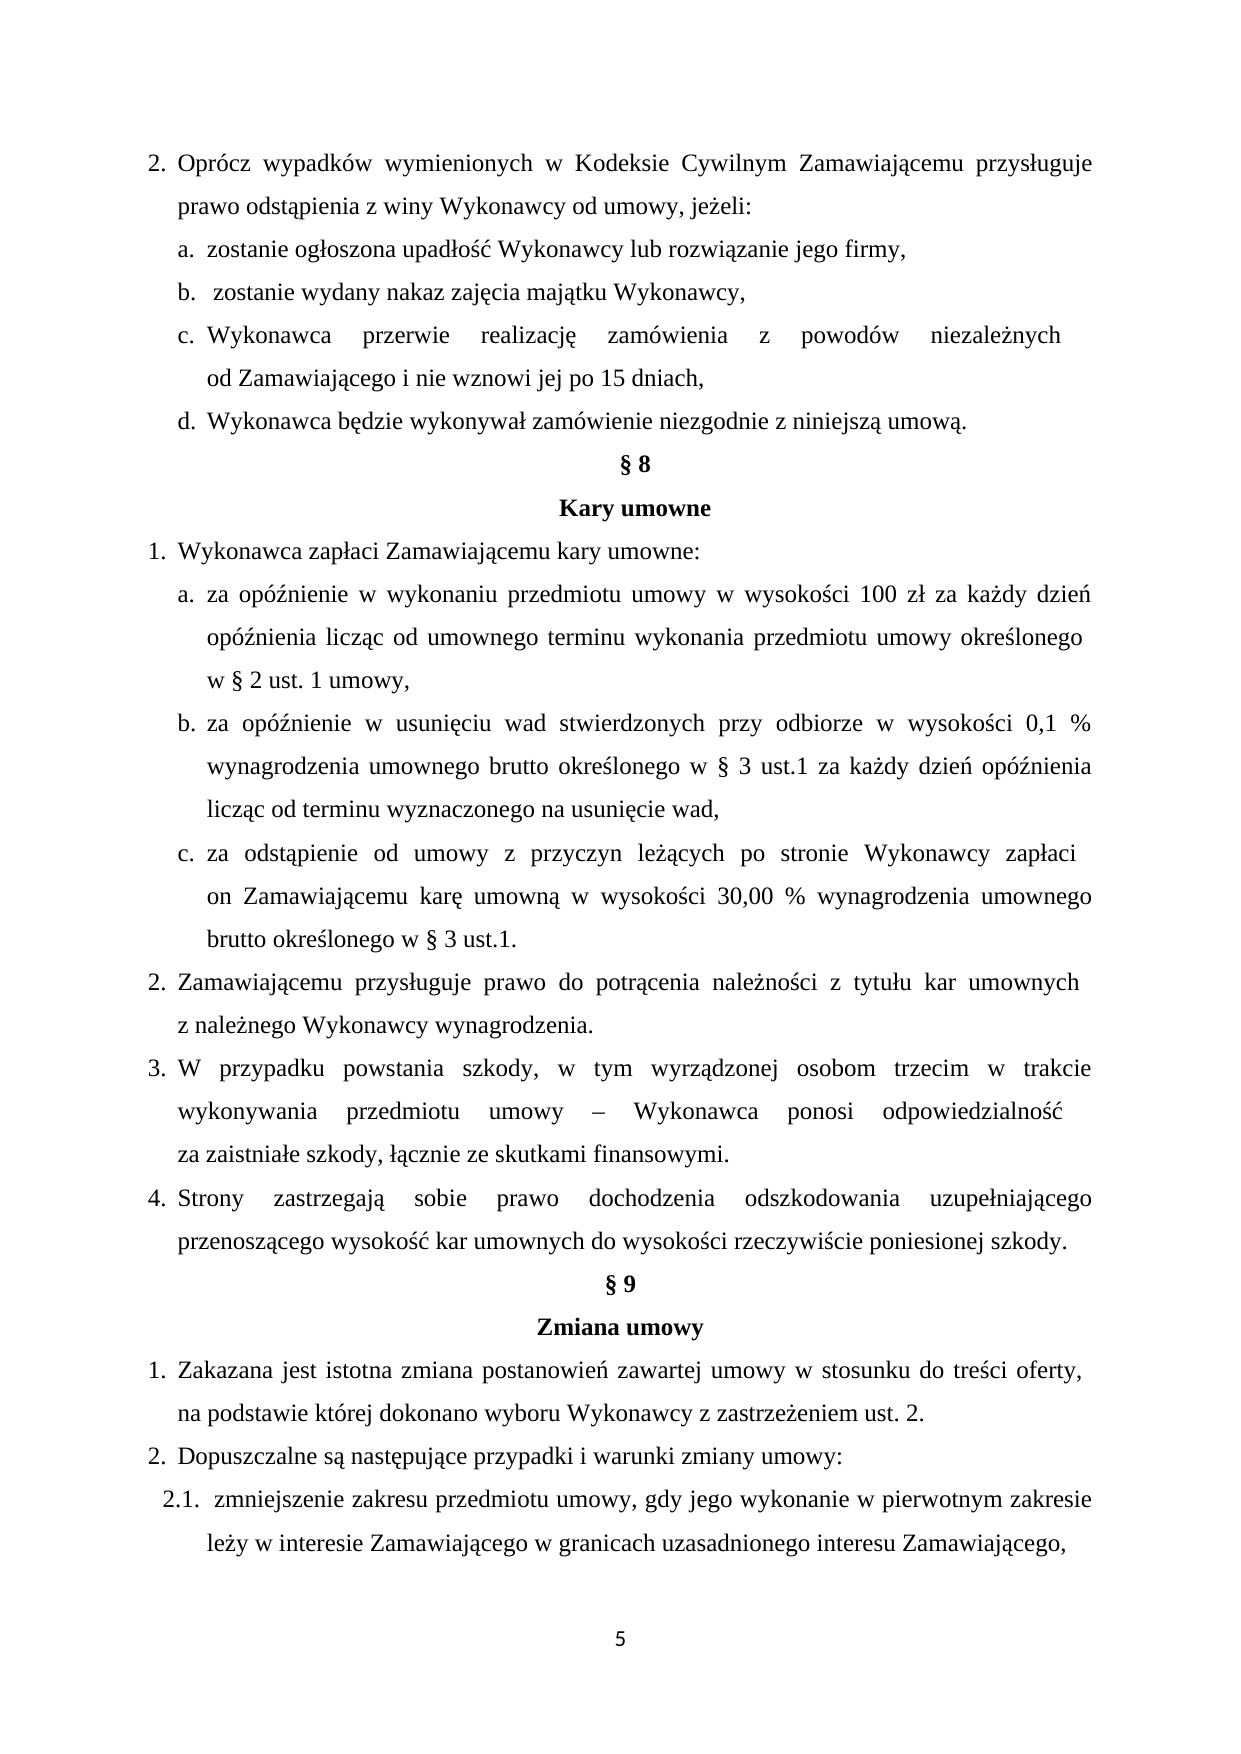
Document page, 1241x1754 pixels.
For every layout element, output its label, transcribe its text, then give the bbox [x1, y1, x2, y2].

list Wykonawca będzie wykonywał zamówienie niezgodnie z niniejszą umową. [177, 406, 1093, 435]
list za odstąpienie od umowy z przyczyn leżących po stronie Wykonawcy zapłaci on Zamawiającemu karę umowną w wysokości 30,00 % wynagrodzenia umownego brutto określonego w § 3 ust.1. [177, 838, 1093, 953]
list Dopuszczalne są następujące przypadki i warunki zmiany umowy: [148, 1441, 1093, 1470]
list za opóźnienie w usunięciu wad stwierdzonych przy odbiorze w wysokości 0,1 % wynagrodzenia umownego brutto określonego w § 3 ust.1 za każdy dzień opóźnienia licząc od terminu wyznaczonego na usunięcie wad, [177, 708, 1093, 823]
list Zamawiającemu przysługuje prawo do potrącenia należności z tytułu kar umownych z należnego Wykonawcy wynagrodzenia. [148, 967, 1093, 1039]
list § 8 [177, 449, 1093, 478]
list zmniejszenie zakresu przedmiotu umowy, gdy jego wykonanie w pierwotnym zakresie leży w interesie Zamawiającego w granicach uzasadnionego interesu Zamawiającego, [162, 1484, 1093, 1556]
list Wykonawca zapłaci Zamawiającemu kary umowne: [148, 536, 1093, 564]
list Strony zastrzegają sobie prawo dochodzenia odszkodowania uzupełniającego przenoszącego wysokość kar umownych do wysokości rzeczywiście poniesionej szkody. [148, 1183, 1093, 1254]
list § 9 [148, 1269, 1093, 1298]
list Wykonawca przerwie realizację zamówienia z powodów niezależnych od Zamawiającego i nie wznowi jej po 15 dniach, [177, 320, 1093, 392]
list Zmiana umowy [148, 1312, 1093, 1341]
list Zakazana jest istotna zmiana postanowień zawartej umowy w stosunku do treści oferty, na podstawie której dokonano wyboru Wykonawcy z zastrzeżeniem ust. 2. [148, 1355, 1093, 1427]
list zostanie wydany nakaz zajęcia majątku Wykonawcy, [177, 277, 1093, 306]
list za opóźnienie w wykonaniu przedmiotu umowy w wysokości 100 zł za każdy dzień opóźnienia licząc od umownego terminu wykonania przedmiotu umowy określonego w § 2 ust. 1 umowy, [177, 579, 1093, 694]
list W przypadku powstania szkody, w tym wyrządzonej osobom trzecim w trakcie wykonywania przedmiotu umowy – Wykonawca ponosi odpowiedzialność za zaistniałe szkody, łącznie ze skutkami finansowymi. [148, 1053, 1093, 1168]
list Oprócz wypadków wymienionych w Kodeksie Cywilnym Zamawiającemu przysługuje prawo odstąpienia z winy Wykonawcy od umowy, jeżeli: [148, 148, 1093, 219]
list zostanie ogłoszona upadłość Wykonawcy lub rozwiązanie jego firmy, [177, 234, 1093, 263]
list Kary umowne [177, 493, 1093, 521]
